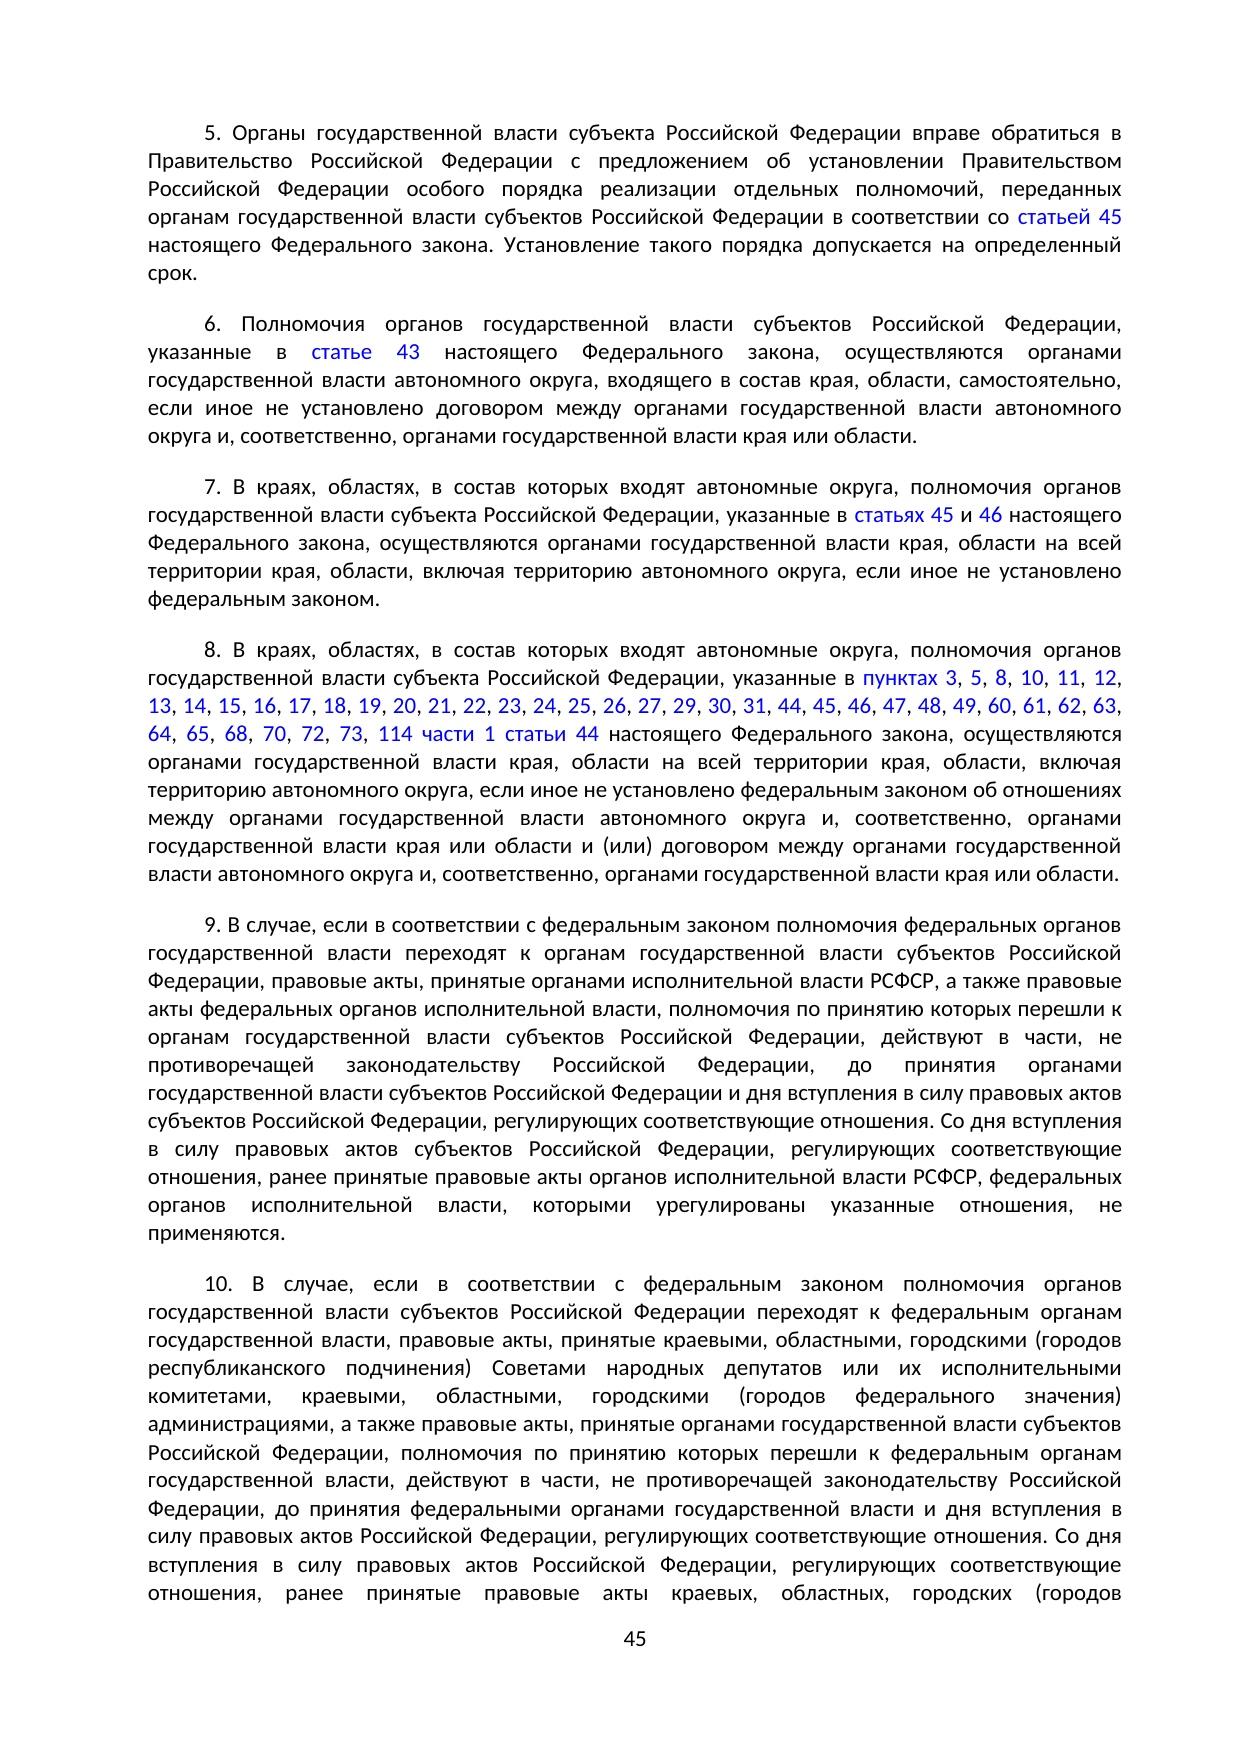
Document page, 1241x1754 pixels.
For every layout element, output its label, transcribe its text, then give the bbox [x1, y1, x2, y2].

text 7. В краях, областях, в состав которых входят автономные округа, полномочия органов государственной власти субъекта Российской Федерации, указанные в статьях 45 и 46 настоящего Федерального закона, осуществляются органами государственной власти края, области на всей территории края, области, включая территорию автономного округа, если иное не установлено федеральным законом. [148, 472, 1122, 612]
text 5. Органы государственной власти субъекта Российской Федерации вправе обратиться в Правительство Российской Федерации с предложением об установлении Правительством Российской Федерации особого порядка реализации отдельных полномочий, переданных органам государственной власти субъектов Российской Федерации в соответствии со статьей 45 настоящего Федерального закона. Установление такого порядка допускается на определенный срок. [148, 118, 1122, 286]
text 9. В случае, если в соответствии с федеральным законом полномочия федеральных органов государственной власти переходят к органам государственной власти субъектов Российской Федерации, правовые акты, принятые органами исполнительной власти РСФСР, а также правовые акты федеральных органов исполнительной власти, полномочия по принятию которых перешли к органам государственной власти субъектов Российской Федерации, действуют в части, не противоречащей законодательству Российской Федерации, до принятия органами государственной власти субъектов Российской Федерации и дня вступления в силу правовых актов субъектов Российской Федерации, регулирующих соответствующие отношения. Со дня вступления в силу правовых актов субъектов Российской Федерации, регулирующих соответствующие отношения, ранее принятые правовые акты органов исполнительной власти РСФСР, федеральных органов исполнительной власти, которыми урегулированы указанные отношения, не применяются. [148, 910, 1122, 1247]
text 8. В краях, областях, в состав которых входят автономные округа, полномочия органов государственной власти субъекта Российской Федерации, указанные в пунктах 3, 5, 8, 10, 11, 12, 13, 14, 15, 16, 17, 18, 19, 20, 21, 22, 23, 24, 25, 26, 27, 29, 30, 31, 44, 45, 46, 47, 48, 49, 60, 61, 62, 63, 64, 65, 68, 70, 72, 73, 114 части 1 статьи 44 настоящего Федерального закона, осуществляются органами государственной власти края, области на всей территории края, области, включая территорию автономного округа, если иное не установлено федеральным законом об отношениях между органами государственной власти автономного округа и, соответственно, органами государственной власти края или области и (или) договором между органами государственной власти автономного округа и, соответственно, органами государственной власти края или области. [148, 635, 1122, 887]
text 6. Полномочия органов государственной власти субъектов Российской Федерации, указанные в статье 43 настоящего Федерального закона, осуществляются органами государственной власти автономного округа, входящего в состав края, области, самостоятельно, если иное не установлено договором между органами государственной власти автономного округа и, соответственно, органами государственной власти края или области. [148, 309, 1122, 449]
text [148, 1269, 1122, 1606]
